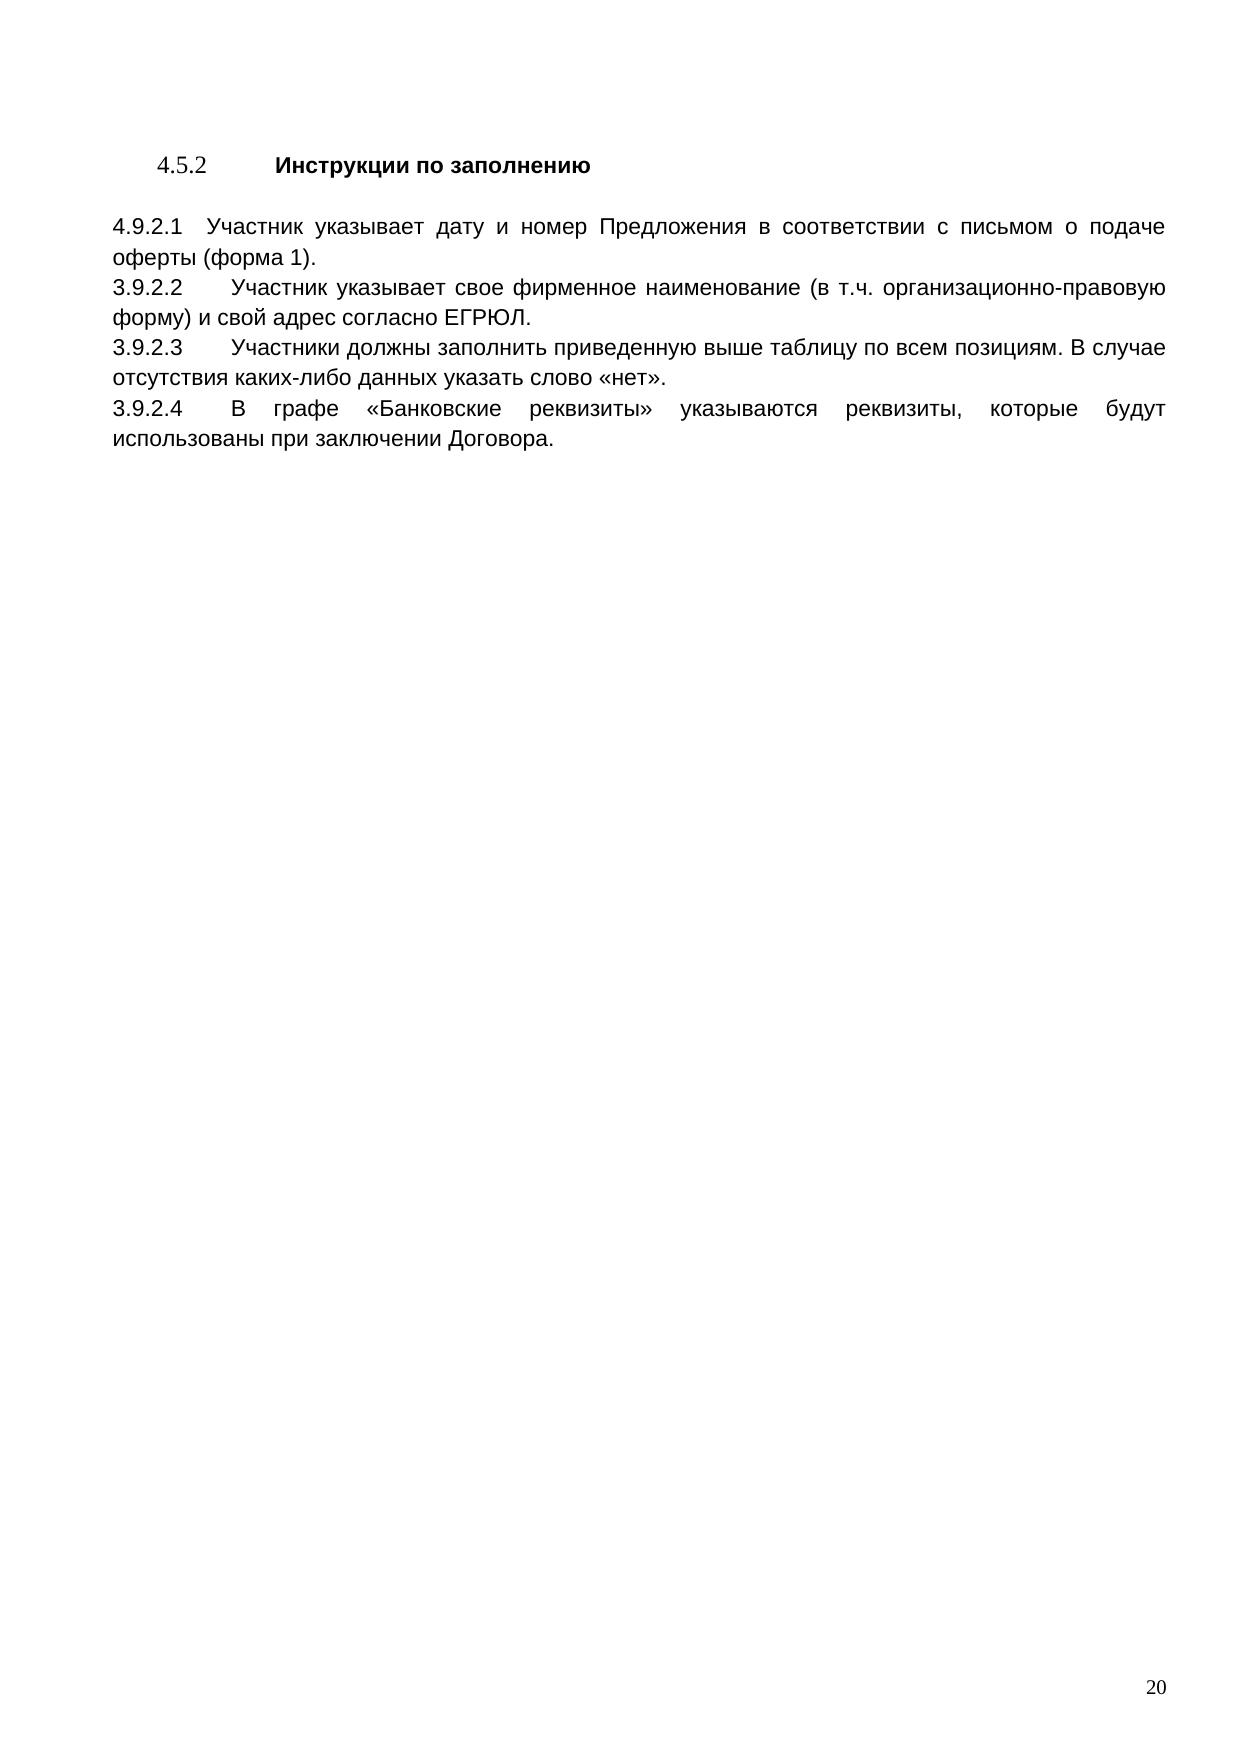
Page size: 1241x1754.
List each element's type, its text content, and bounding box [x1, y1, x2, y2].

list В графе «Банковские реквизиты» указываются реквизиты, которые будут использованы при заключении Договора. [112, 394, 1167, 451]
text Инструкции по заполнению [157, 150, 1167, 179]
list Участники должны заполнить приведенную выше таблицу по всем позициям. В случае отсутствия каких-либо данных указать слово «нет». [112, 334, 1167, 391]
list Участник указывает свое фирменное наименование (в т.ч. организационно-правовую форму) и свой адрес согласно ЕГРЮЛ. [112, 274, 1167, 330]
list 4.9.2.1 Участник указывает дату и номер Предложения в соответствии с письмом о подаче оферты (форма 1). [112, 213, 1167, 270]
